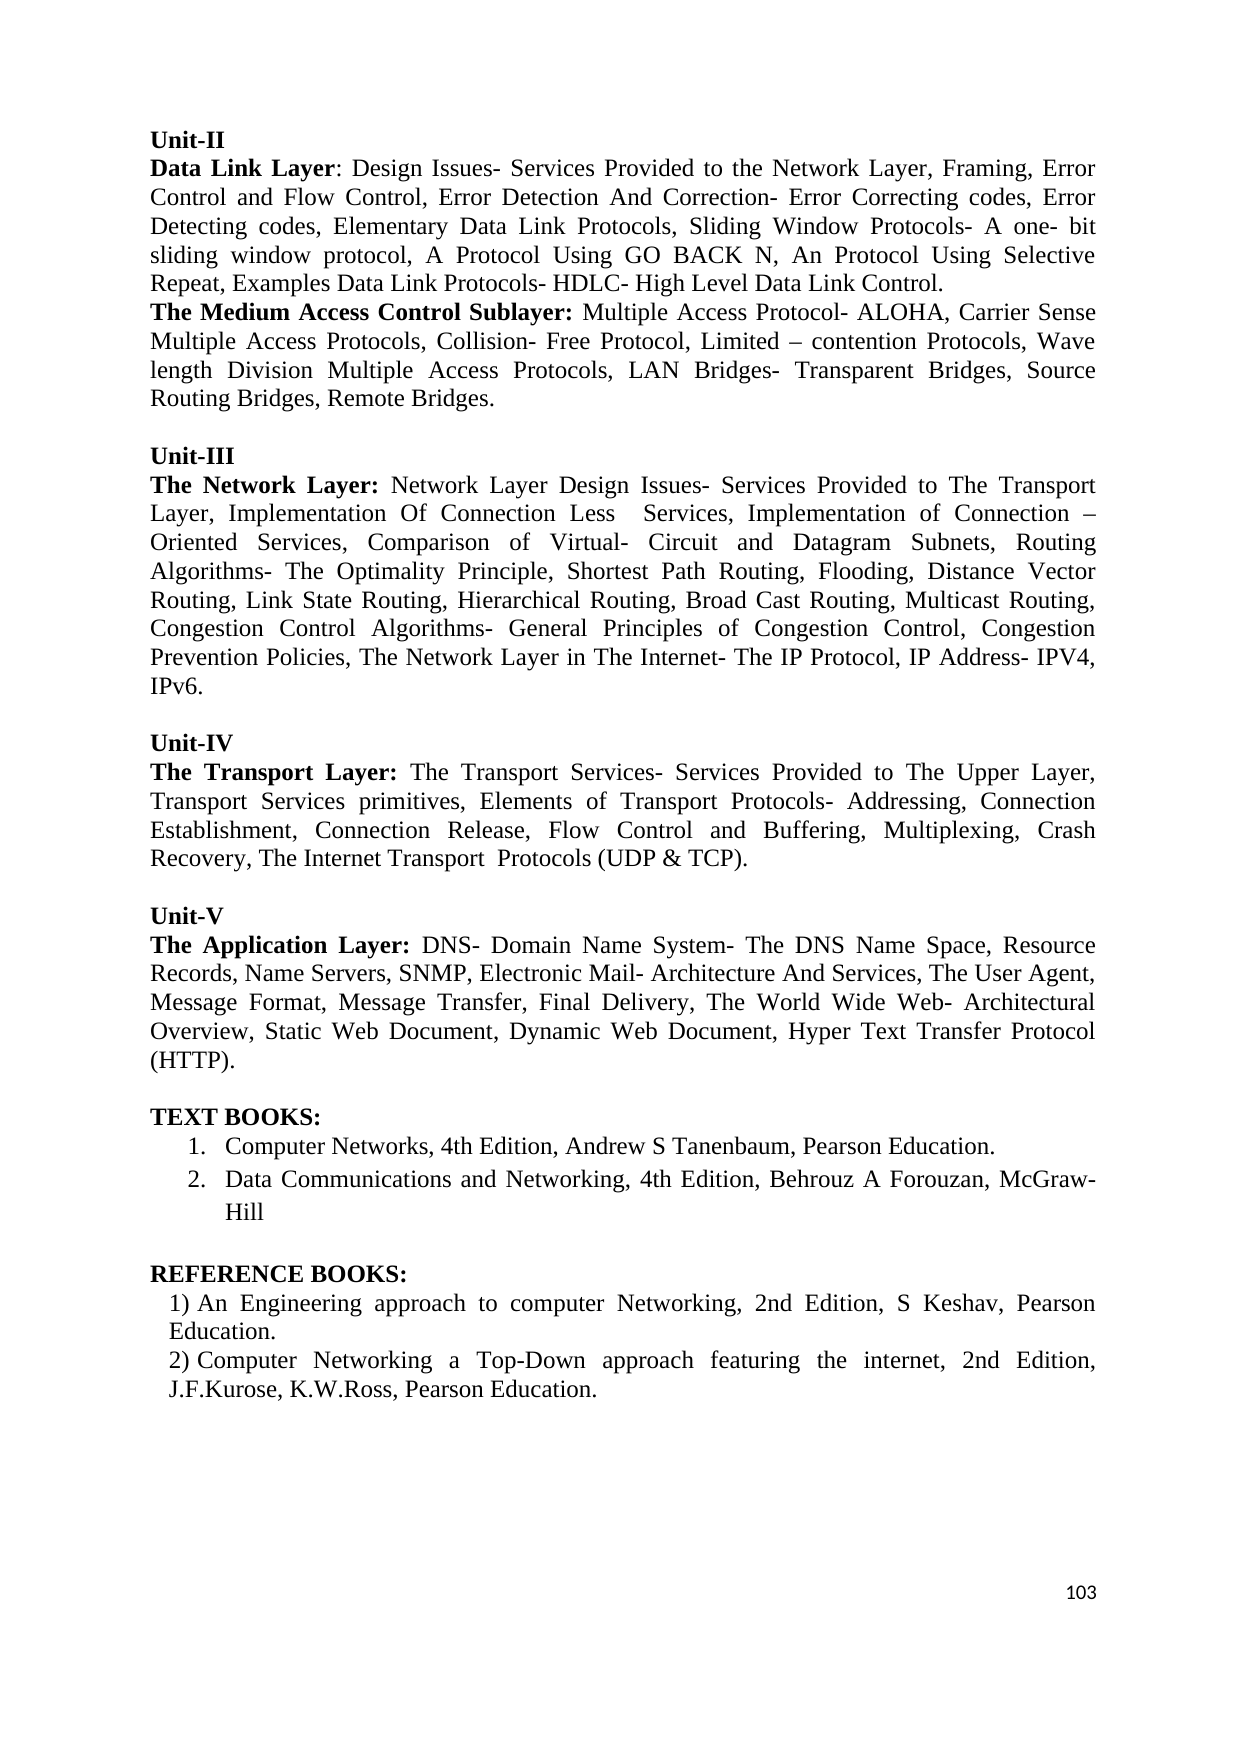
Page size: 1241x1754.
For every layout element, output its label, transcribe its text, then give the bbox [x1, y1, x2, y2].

text Data Link Layer: Design Issues- Services Provided to the Network Layer, Framing, Error Control and Flow Control, Error Detection And Correction- Error Correcting codes, Error Detecting codes, Elementary Data Link Protocols, Sliding Window Protocols- A one- bit sliding window protocol, A Protocol Using GO BACK N, An Protocol Using Selective Repeat, Examples Data Link Protocols- HDLC- High Level Data Link Control. [150, 153, 1097, 297]
list Data Communications and Networking, 4th Edition, Behrouz A Forouzan, McGraw-Hill [187, 1164, 1097, 1226]
text The Network Layer: Network Layer Design Issues- Services Provided to The Transport Layer, Implementation Of Connection Less Services, Implementation of Connection –Oriented Services, Comparison of Virtual- Circuit and Datagram Subnets, Routing Algorithms- The Optimality Principle, Shortest Path Routing, Flooding, Distance Vector Routing, Link State Routing, Hierarchical Routing, Broad Cast Routing, Multicast Routing, Congestion Control Algorithms- General Principles of Congestion Control, Congestion Prevention Policies, The Network Layer in The Internet- The IP Protocol, IP Address- IPV4, IPv6. [150, 470, 1097, 700]
text The Transport Layer: The Transport Services- Services Provided to The Upper Layer, Transport Services primitives, Elements of Transport Protocols- Addressing, Connection Establishment, Connection Release, Flow Control and Buffering, Multiplexing, Crash Recovery, The Internet Transport Protocols (UDP & TCP). [150, 757, 1097, 872]
text Unit-V [150, 901, 1097, 930]
text The Medium Access Control Sublayer: Multiple Access Protocol- ALOHA, Carrier Sense Multiple Access Protocols, Collision- Free Protocol, Limited – contention Protocols, Wave length Division Multiple Access Protocols, LAN Bridges- Transparent Bridges, Source Routing Bridges, Remote Bridges. [150, 297, 1097, 412]
text Unit-IV [150, 728, 1097, 757]
text REFERENCE BOOKS: [150, 1259, 1097, 1288]
list Computer Networking a Top-Down approach featuring the internet, 2nd Edition, J.F.Kurose, K.W.Ross, Pearson Education. [169, 1345, 1097, 1403]
text TEXT BOOKS: [150, 1102, 1097, 1131]
list Computer Networks, 4th Edition, Andrew S Tanenbaum, Pearson Education. [187, 1131, 1097, 1160]
text Unit-II [150, 125, 1097, 153]
text Unit-III [150, 441, 1097, 470]
text The Application Layer: DNS- Domain Name System- The DNS Name Space, Resource Records, Name Servers, SNMP, Electronic Mail- Architecture And Services, The User Agent, Message Format, Message Transfer, Final Delivery, The World Wide Web- Architectural Overview, Static Web Document, Dynamic Web Document, Hyper Text Transfer Protocol (HTTP). [150, 930, 1097, 1073]
list An Engineering approach to computer Networking, 2nd Edition, , Pearson Education. [169, 1288, 1097, 1345]
